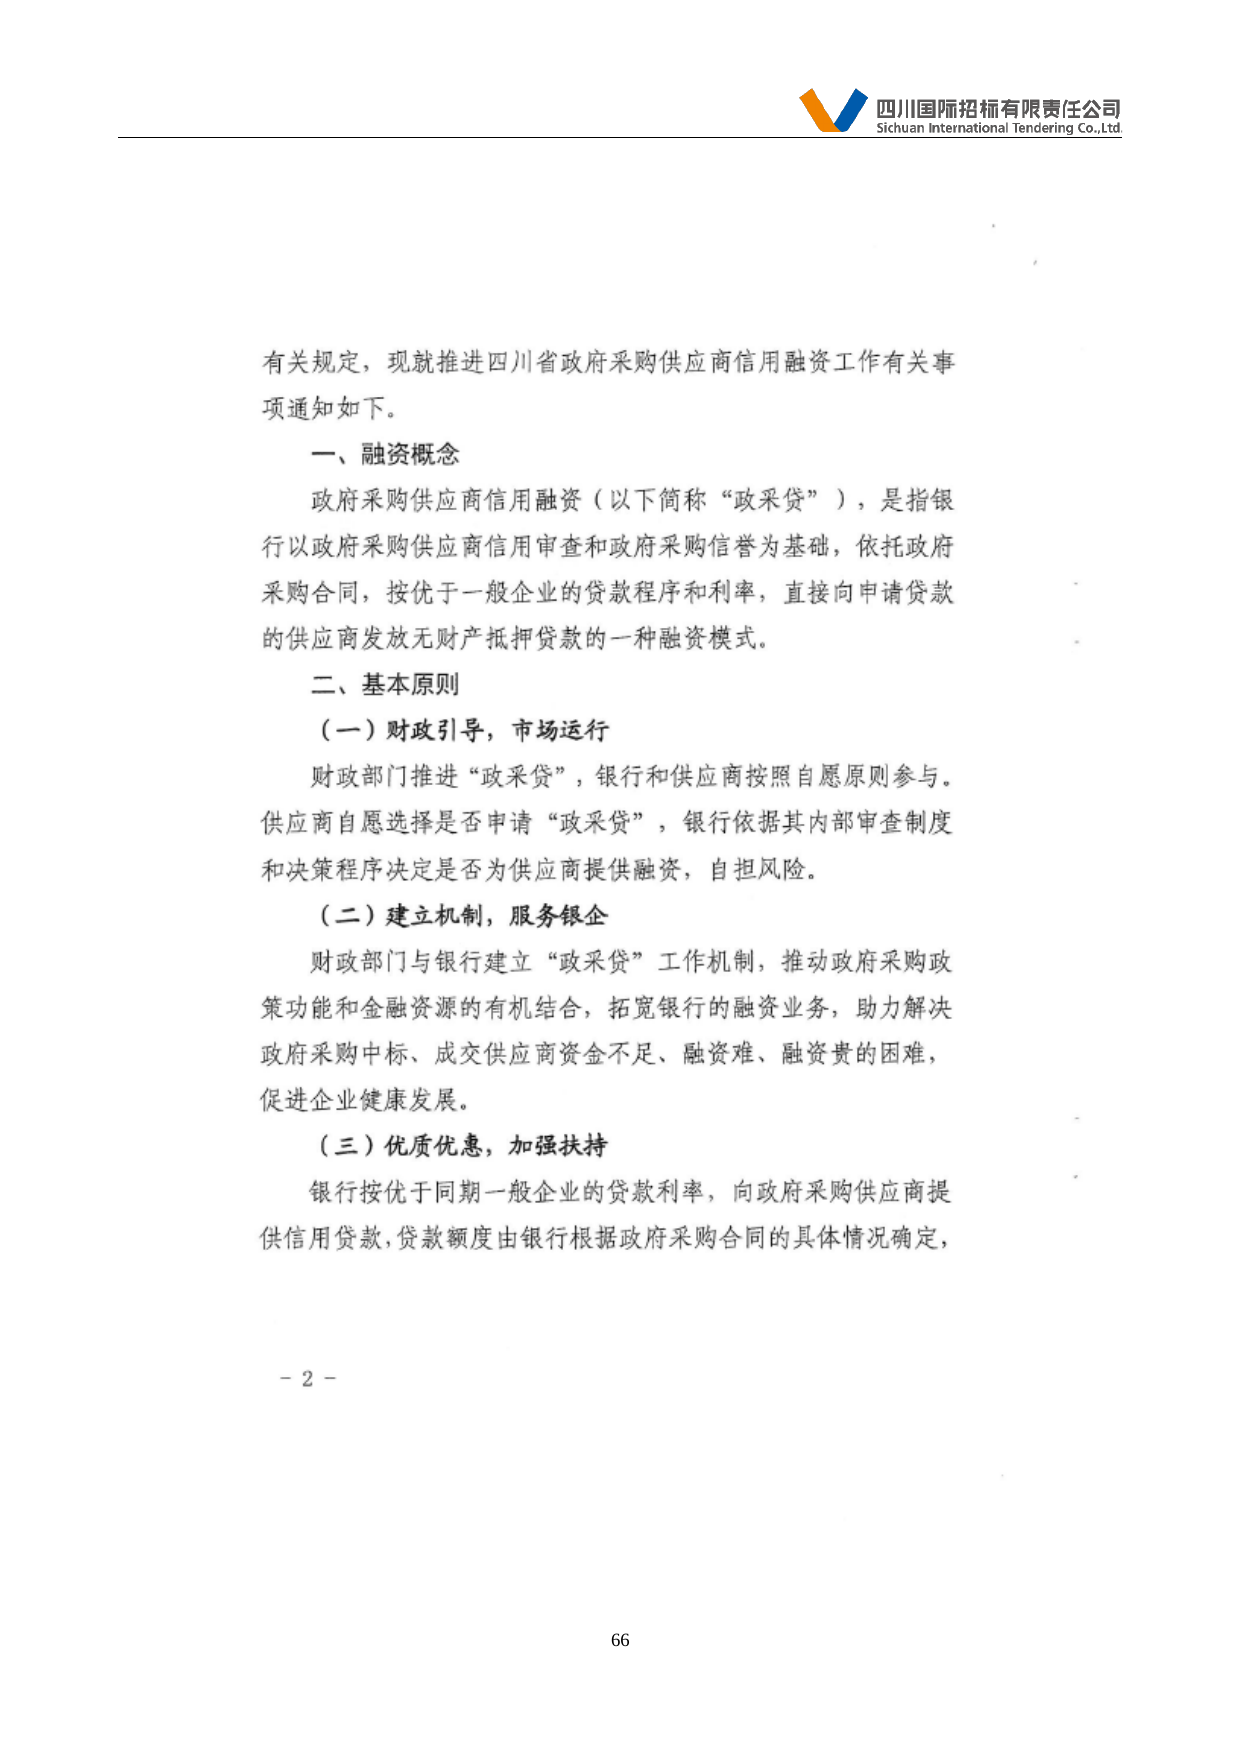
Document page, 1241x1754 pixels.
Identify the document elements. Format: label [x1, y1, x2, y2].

picture [118, 160, 1093, 1528]
picture [799, 88, 1123, 135]
